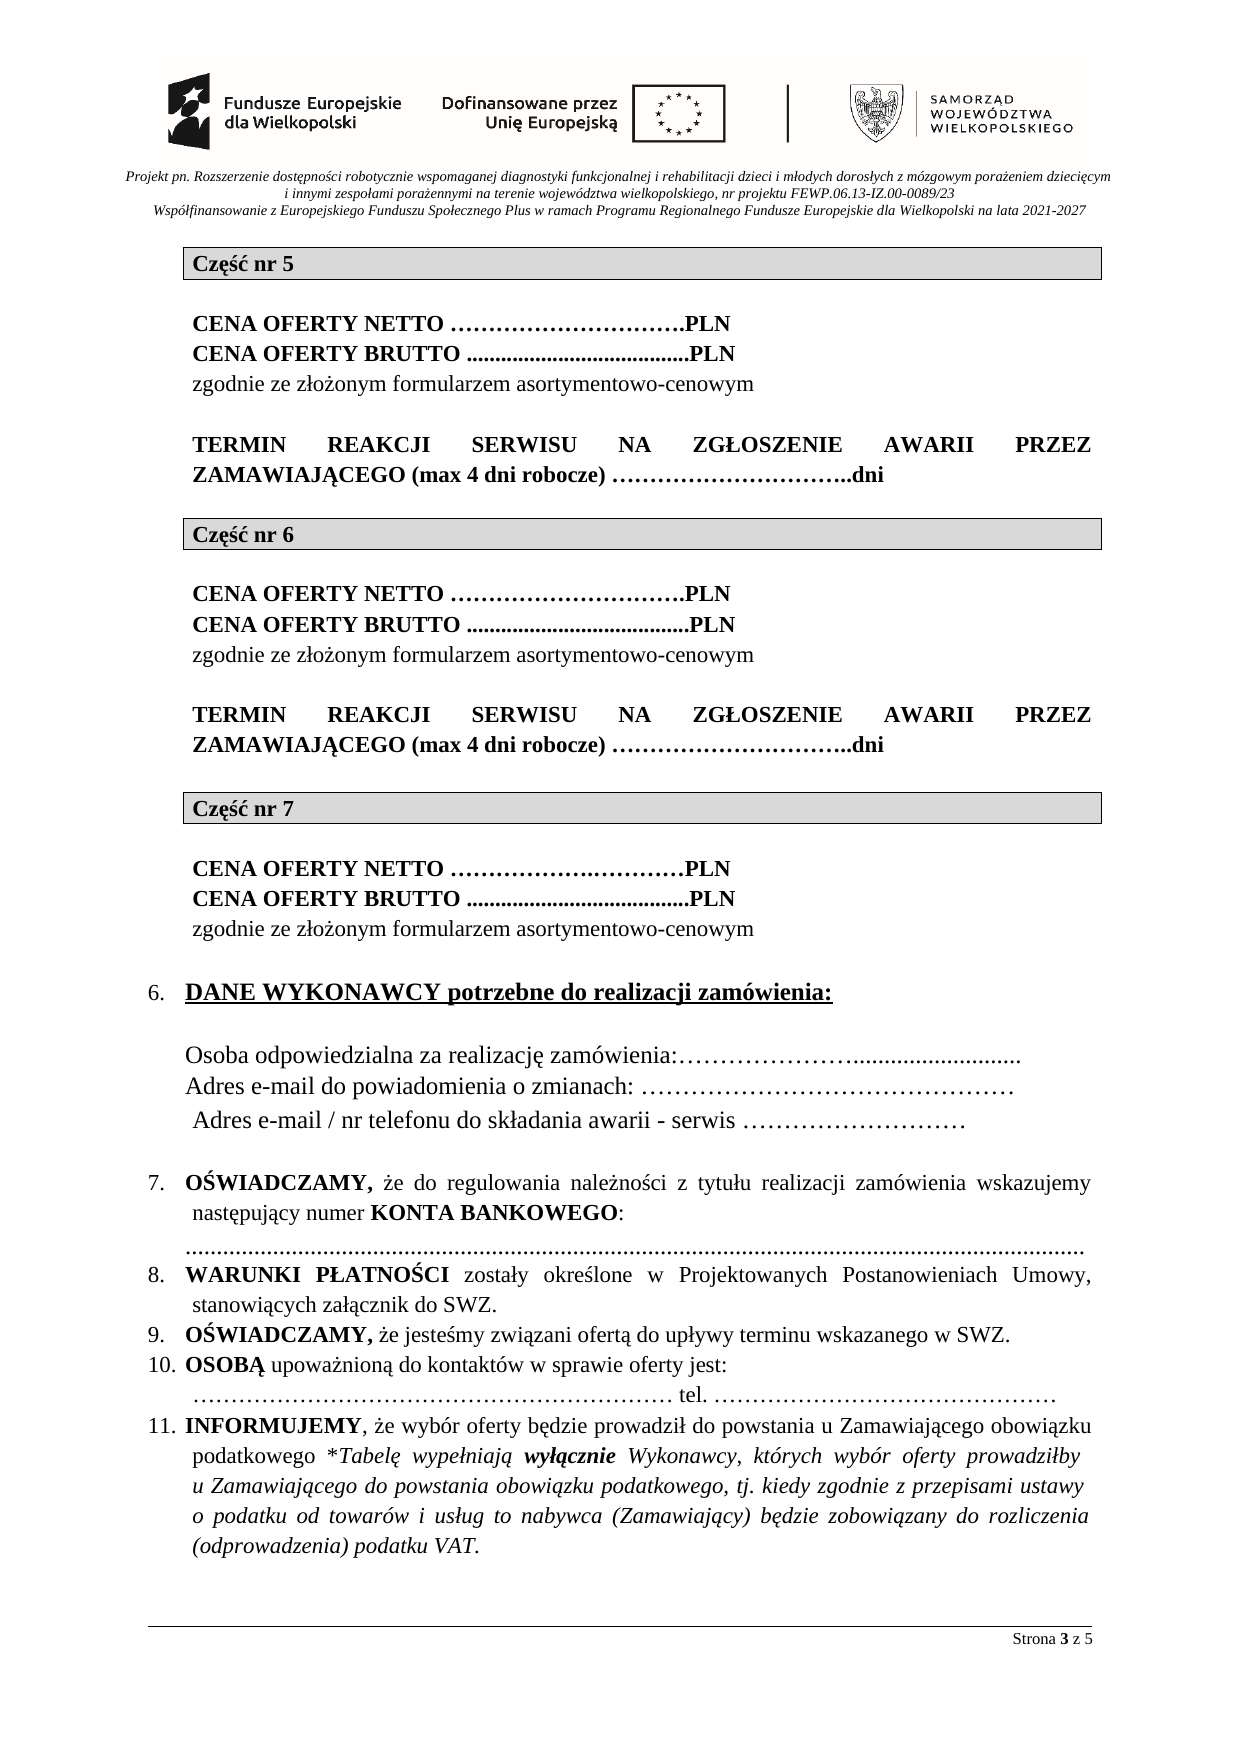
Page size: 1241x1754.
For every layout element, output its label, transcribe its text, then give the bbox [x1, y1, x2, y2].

text Adres e-mail / nr telefonu do składania awarii - serwis ……………………… [192, 1101, 1092, 1136]
text CENA OFERTY NETTO ……………….…………PLN [192, 855, 1092, 881]
picture [147, 53, 1093, 169]
text Część nr 6 [184, 519, 1101, 549]
text zgodnie ze złożonym formularzem asortymentowo-cenowym [192, 641, 1092, 667]
text TERMIN REAKCJI SERWISU NA ZGŁOSZENIE AWARII PRZEZ ZAMAWIAJĄCEGO (max 4 dni robocze) …………………………..dni [192, 431, 1092, 487]
list OSOBĄ upoważnioną do kontaktów w sprawie oferty jest: [148, 1351, 1092, 1378]
list Informujemy, że wybór oferty będzie prowadził do powstania u Zamawiającego obowiązku podatkowego *Tabelę wypełniają wyłącznie Wykonawcy, których wybór oferty prowadziłby u Zamawiającego do powstania obowiązku podatkowego, tj. kiedy zgodnie z przepisami ustawy o podatku od towarów i usług to nabywca (Zamawiający) będzie zobowiązany do rozliczenia (odprowadzenia) podatku VAT. [148, 1412, 1092, 1559]
text CENA OFERTY BRUTTO .......................................PLN [192, 611, 1092, 637]
text CENA OFERTY NETTO ………………………….PLN [192, 310, 1092, 336]
text CENA OFERTY BRUTTO .......................................PLN [192, 885, 1092, 911]
list OŚWIADCZAMY, że jesteśmy związani ofertą do upływy terminu wskazanego w SWZ. [148, 1321, 1092, 1347]
text ................................................................................................................................................ [185, 1229, 1092, 1261]
text TERMIN REAKCJI SERWISU NA ZGŁOSZENIE AWARII PRZEZ ZAMAWIAJĄCEGO (max 4 dni robocze) …………………………..dni [192, 701, 1092, 758]
text ……………………………………………………… tel. ……………………………………… [192, 1381, 1092, 1408]
text zgodnie ze złożonym formularzem asortymentowo-cenowym [192, 915, 1092, 941]
list OŚWIADCZAMY, że do regulowania należności z tytułu realizacji zamówienia wskazujemy następujący numer KONTA BANKOWEGO: [148, 1169, 1092, 1226]
list WARUNKI PŁATNOŚCI zostały określone w Projektowanych Postanowieniach Umowy, stanowiących załącznik do SWZ. [148, 1261, 1092, 1317]
text Adres e-mail do powiadomienia o zmianach: ……………………………………… [185, 1069, 1092, 1101]
text CENA OFERTY NETTO ………………………….PLN [192, 580, 1092, 607]
text zgodnie ze złożonym formularzem asortymentowo-cenowym [192, 370, 1092, 397]
text Część nr 7 [184, 793, 1101, 823]
text Część nr 5 [184, 248, 1101, 279]
text CENA OFERTY BRUTTO .......................................PLN [192, 340, 1092, 367]
text Osoba odpowiedzialna za realizację zamówienia:…………………........................... [185, 1038, 1092, 1069]
list DANE WYKONAWCY potrzebne do realizacji zamówienia: [148, 976, 1092, 1007]
